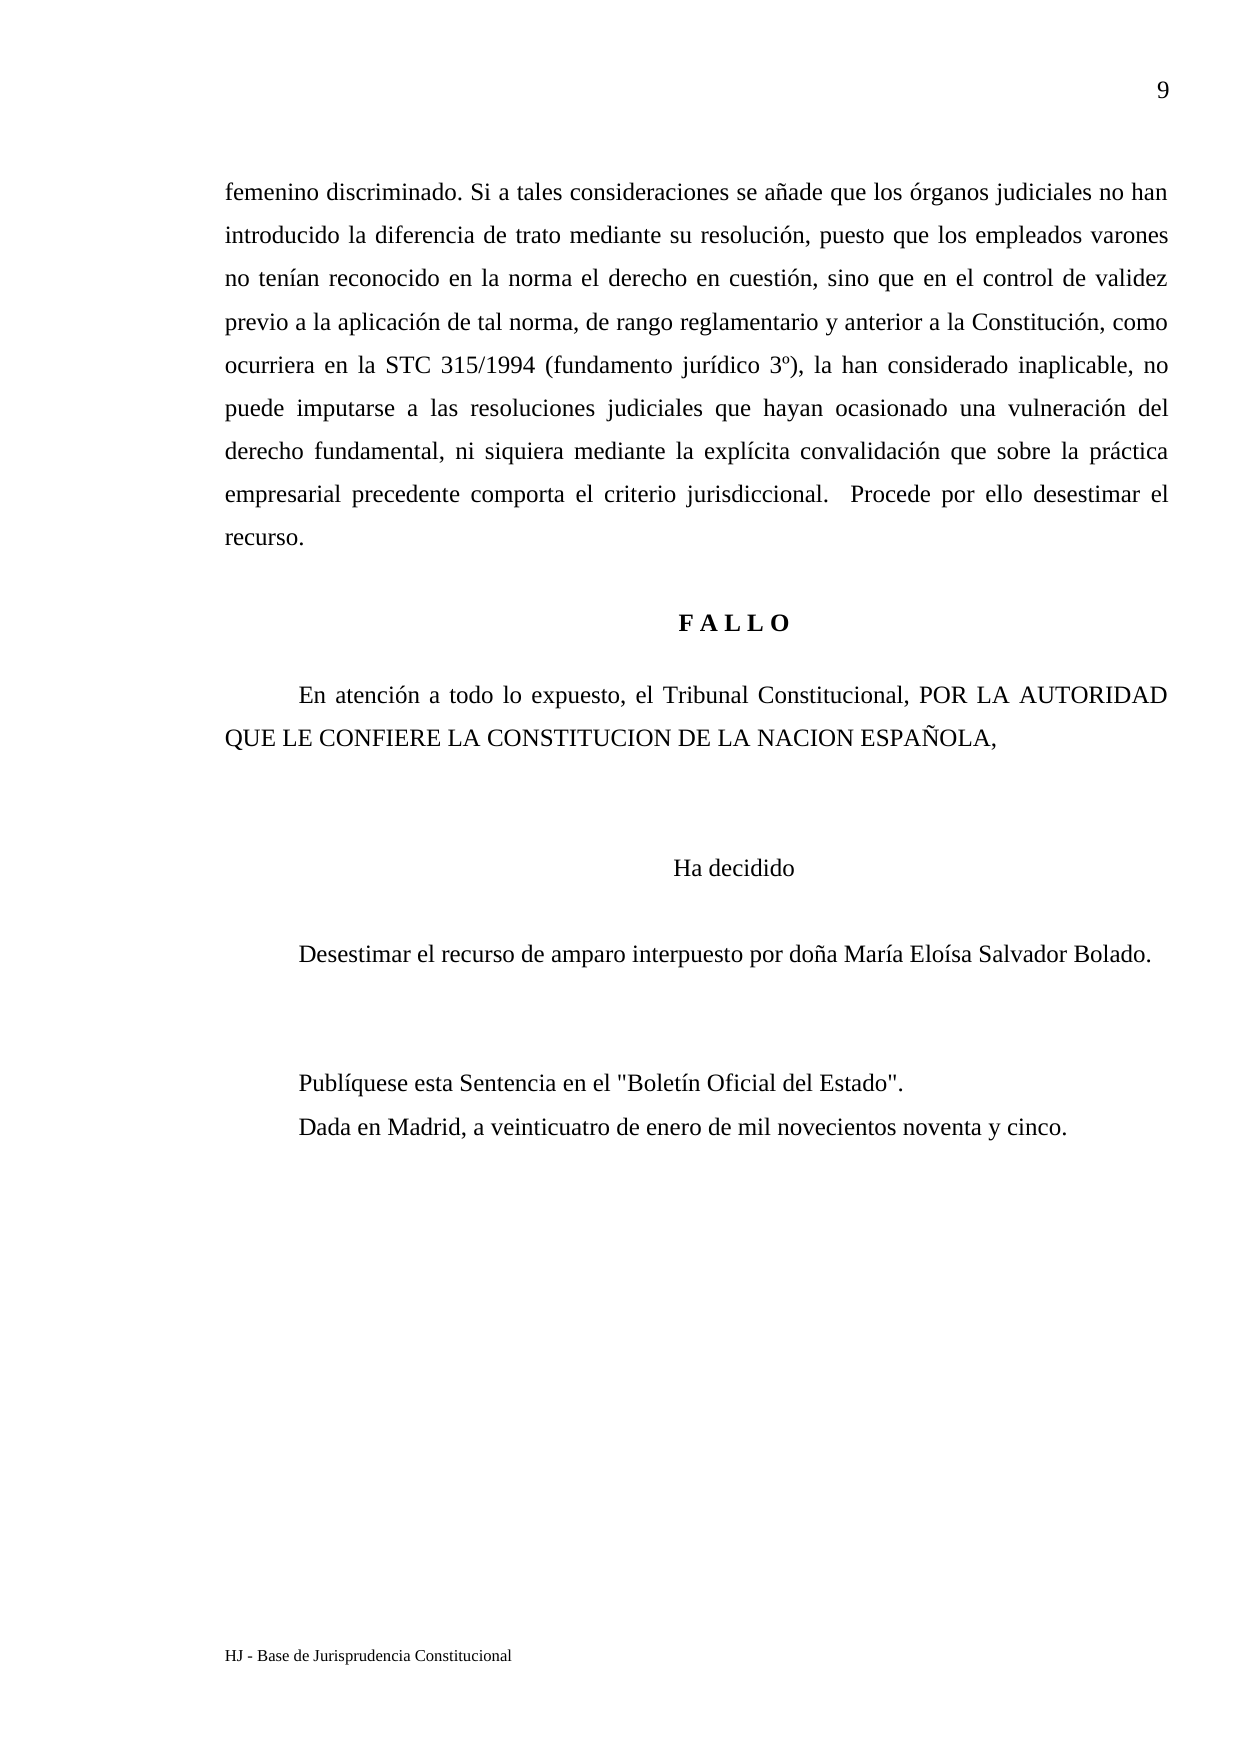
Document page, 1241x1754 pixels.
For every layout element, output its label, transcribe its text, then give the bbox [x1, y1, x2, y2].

text Publíquese esta Sentencia en el "Boletín Oficial del Estado". [224, 1068, 1169, 1097]
subtitle F A L L O [224, 608, 1169, 637]
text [224, 177, 1169, 551]
text En atención a todo lo expuesto, el Tribunal Constitucional, POR LA AUTORIDAD QUE LE CONFIERE LA CONSTITUCION DE LA NACION ESPAÑOLA, [224, 680, 1169, 752]
text Dada en Madrid, a veinticuatro de enero de mil novecientos noventa y cinco. [224, 1112, 1169, 1140]
text Ha decidido [224, 853, 1169, 882]
text Desestimar el recurso de amparo interpuesto por doña María Eloísa Salvador Bolado. [224, 939, 1169, 968]
